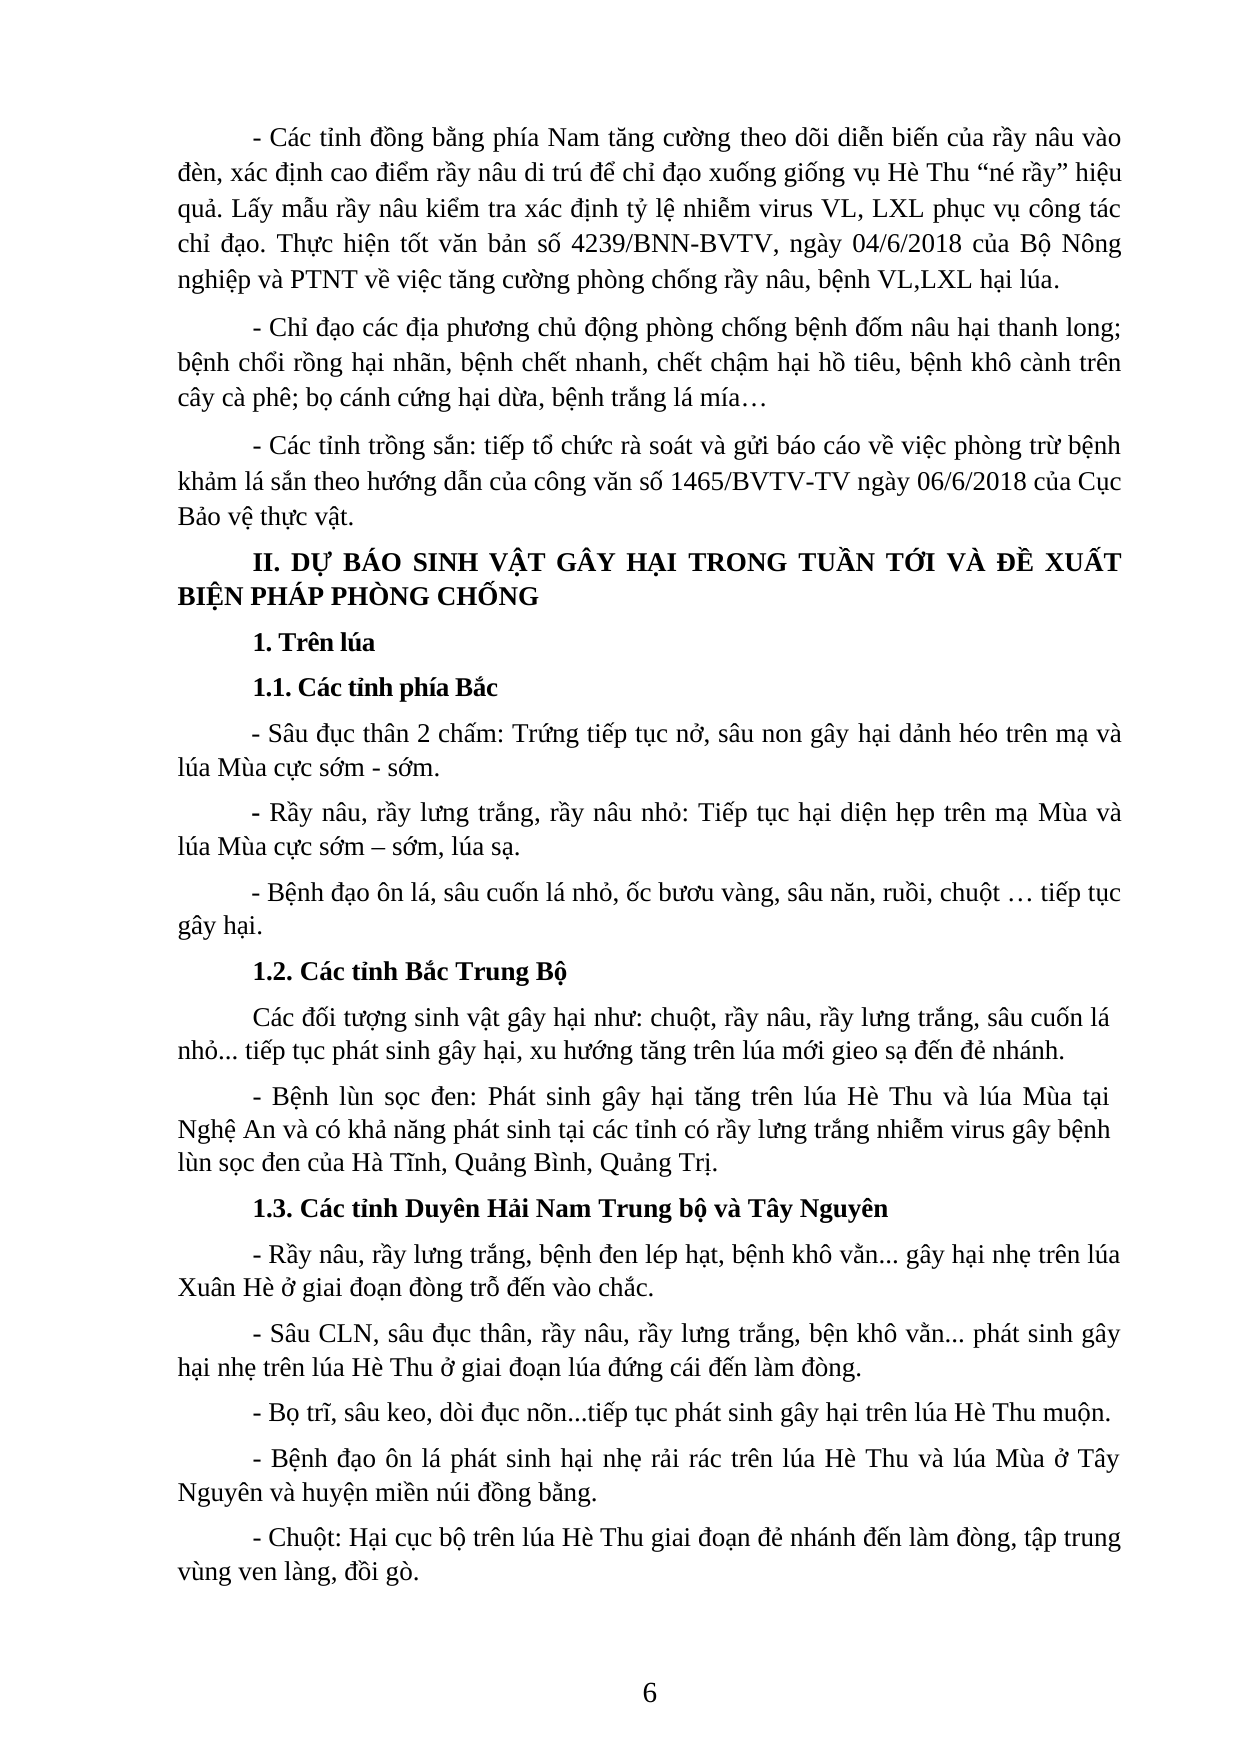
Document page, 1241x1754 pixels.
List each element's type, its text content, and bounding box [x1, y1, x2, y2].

text - Các tỉnh đồng bằng phía Nam tăng cường theo dõi diễn biến của rầy nâu vào đèn, xác định cao điểm rầy nâu di trú để chỉ đạo xuống giống vụ Hè Thu “né rầy” hiệu quả. Lấy mẫu rầy nâu kiểm tra xác định tỷ lệ nhiễm virus VL, LXL phục vụ công tác chỉ đạo. Thực hiện tốt văn bản số 4239/BNN-BVTV, ngày 04/6/2018 của Bộ Nông nghiệp và PTNT về việc tăng cường phòng chống rầy nâu, bệnh VL,LXL hại lúa. [177, 118, 1122, 295]
text Các đối tượng sinh vật gây hại như: chuột, rầy nâu, rầy lưng trắng, sâu cuốn lá nhỏ... tiếp tục phát sinh gây hại, xu hướng tăng trên lúa mới gieo sạ đến đẻ nhánh. [177, 999, 1112, 1066]
text - Chỉ đạo các địa phương chủ động phòng chống bệnh đốm nâu hại thanh long; bệnh chổi rồng hại nhãn, bệnh chết nhanh, chết chậm hại hồ tiêu, bệnh khô cành trên cây cà phê; bọ cánh cứng hại dừa, bệnh trắng lá mía… [177, 308, 1122, 414]
text II. DỰ BÁO SINH VẬT GÂY HẠI TRONG TUẦN TỚI VÀ ĐỀ XUẤT BIỆN PHÁP PHÒNG CHỐNG [177, 545, 1122, 612]
text - Sâu đục thân 2 chấm: Trứng tiếp tục nở, sâu non gây hại dảnh héo trên mạ và lúa Mùa cực sớm - sớm. [177, 716, 1122, 783]
text - Chuột: Hại cục bộ trên lúa Hè Thu giai đoạn đẻ nhánh đến làm đòng, tập trung vùng ven làng, đồi gò. [177, 1520, 1122, 1587]
text - Bệnh đạo ôn lá, sâu cuốn lá nhỏ, ốc bươu vàng, sâu năn, ruồi, chuột … tiếp tục gây hại. [177, 874, 1122, 941]
text - Sâu CLN, sâu đục thân, rầy nâu, rầy lưng trắng, bện khô vằn... phát sinh gây hại nhẹ trên lúa Hè Thu ở giai đoạn lúa đứng cái đến làm đòng. [177, 1316, 1122, 1383]
text 1.1. Các tỉnh phía Bắc [177, 670, 1122, 703]
text 1.2. Các tỉnh Bắc Trung Bộ [177, 953, 1122, 987]
text - Rầy nâu, rầy lưng trắng, rầy nâu nhỏ: Tiếp tục hại diện hẹp trên mạ Mùa và lúa Mùa cực sớm – sớm, lúa sạ. [177, 795, 1122, 862]
text - Rầy nâu, rầy lưng trắng, bệnh đen lép hạt, bệnh khô vằn... gây hại nhẹ trên lúa Xuân Hè ở giai đoạn đòng trỗ đến vào chắc. [177, 1237, 1122, 1303]
text 1. Trên lúa [177, 624, 1122, 658]
text - Bệnh lùn sọc đen: Phát sinh gây hại tăng trên lúa Hè Thu và lúa Mùa tại Nghệ An và có khả năng phát sinh tại các tỉnh có rầy lưng trắng nhiễm virus gây bệnh lùn sọc đen của Hà Tĩnh, Quảng Bình, Quảng Trị. [177, 1078, 1112, 1178]
text - Bọ trĩ, sâu keo, dòi đục nõn...tiếp tục phát sinh gây hại trên lúa Hè Thu muộn. [177, 1395, 1122, 1428]
text 1.3. Các tỉnh Duyên Hải Nam Trung bộ và Tây Nguyên [177, 1191, 1122, 1224]
text - Bệnh đạo ôn lá phát sinh hại nhẹ rải rác trên lúa Hè Thu và lúa Mùa ở Tây Nguyên và huyện miền núi đồng bằng. [177, 1441, 1122, 1508]
text - Các tỉnh trồng sắn: tiếp tổ chức rà soát và gửi báo cáo về việc phòng trừ bệnh khảm lá sắn theo hướng dẫn của công văn số 1465/BVTV-TV ngày 06/6/2018 của Cục Bảo vệ thực vật. [177, 426, 1122, 533]
